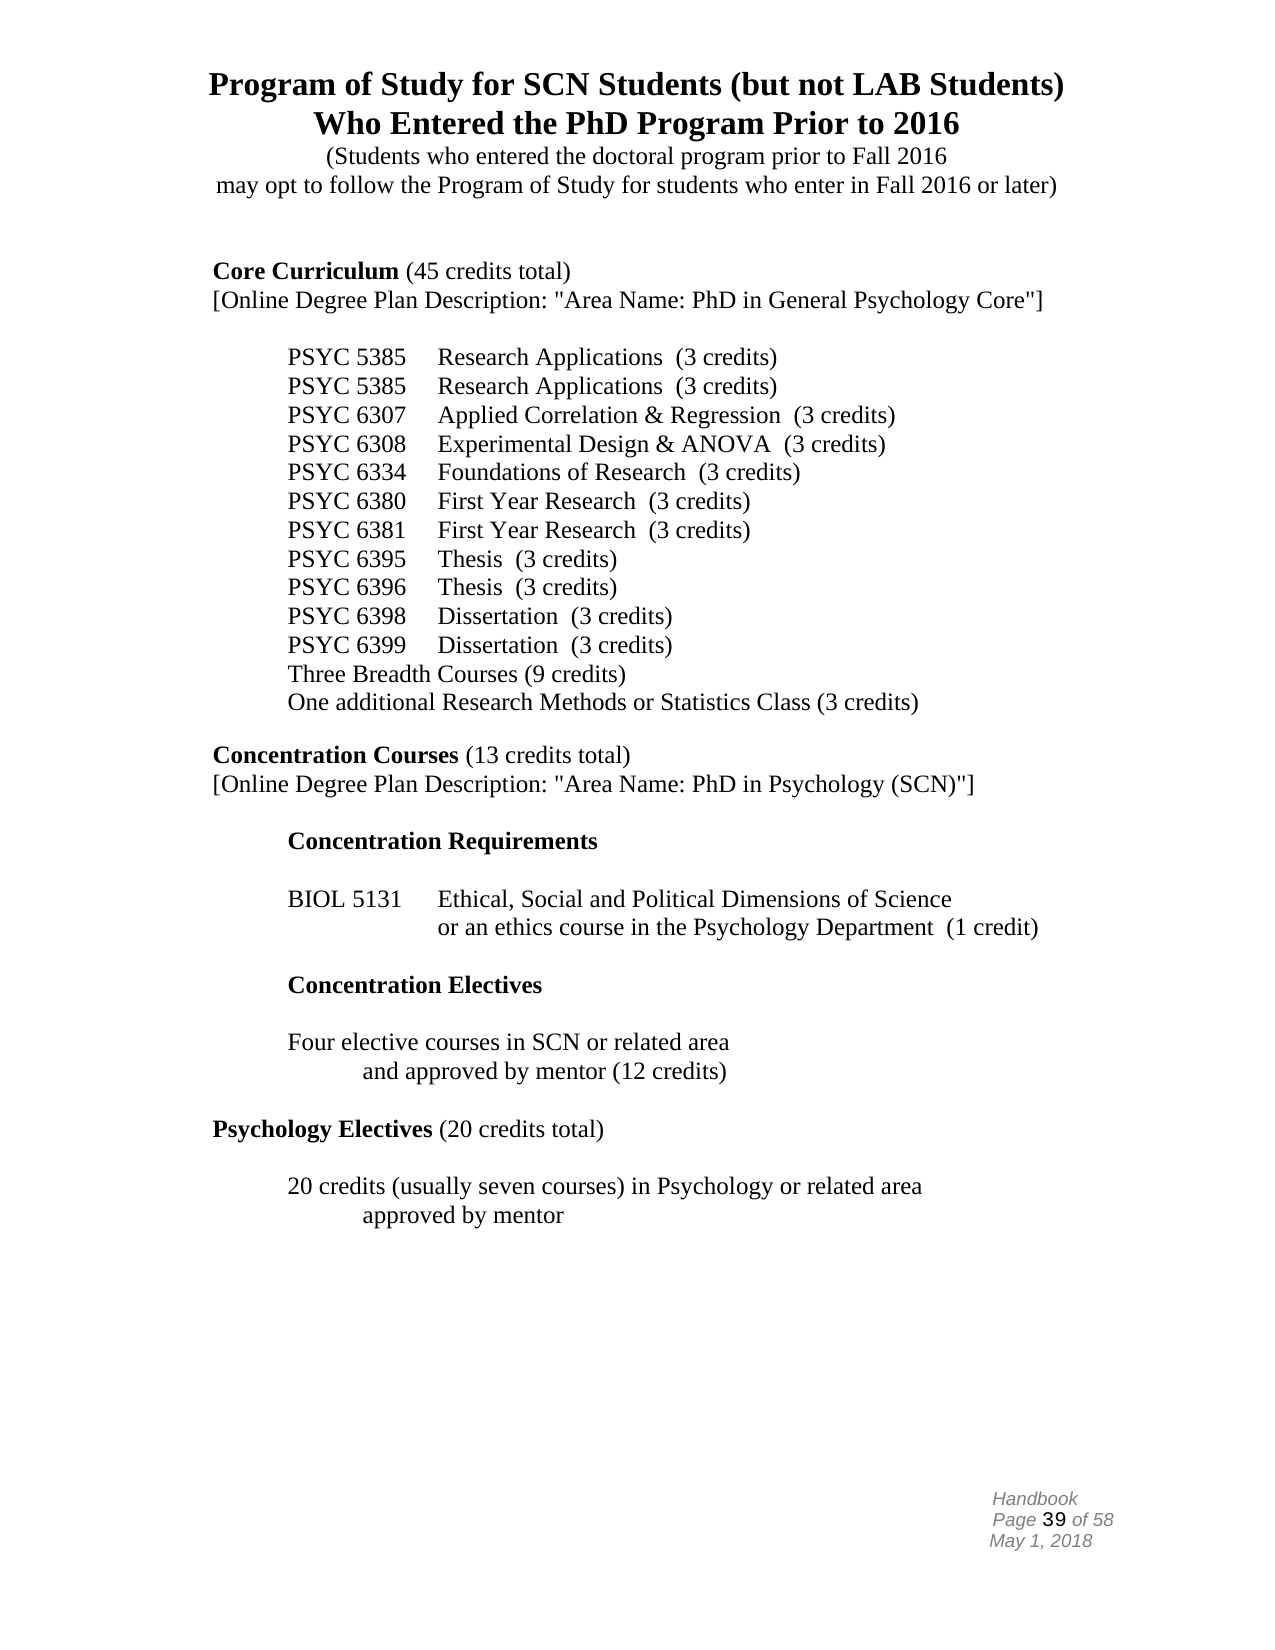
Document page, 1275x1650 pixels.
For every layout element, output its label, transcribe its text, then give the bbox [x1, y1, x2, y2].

text Three Breadth Courses (9 credits) [137, 659, 1135, 687]
text One additional Research Methods or Statistics Class (3 credits) [137, 687, 1135, 716]
text Core Curriculum (45 credits total) [137, 256, 1135, 285]
text PSYC 6307 Applied Correlation & Regression (3 credits) [137, 400, 1135, 429]
text PSYC 6398 Dissertation (3 credits) [137, 601, 1135, 630]
text PSYC 6395 Thesis (3 credits) [137, 544, 1135, 572]
text PSYC 6399 Dissertation (3 credits) [137, 630, 1135, 659]
text Psychology Electives (20 credits total) [137, 1114, 1135, 1142]
text [Online Degree Plan Description: "Area Name: PhD in Psychology (SCN)"] [137, 769, 1135, 797]
text Concentration Requirements [137, 826, 1135, 855]
text 20 credits (usually seven courses) in Psychology or related area [137, 1171, 1135, 1200]
text PSYC 6334 Foundations of Research (3 credits) [137, 457, 1135, 486]
text Four elective courses in SCN or related area [137, 1027, 1135, 1056]
text PSYC 6308 Experimental Design & ANOVA (3 credits) [137, 429, 1135, 457]
text Concentration Electives [137, 970, 1135, 999]
text PSYC 5385 Research Applications (3 credits) [137, 342, 1135, 371]
text Who Entered the PhD Program Prior to 2016 [137, 103, 1135, 141]
text approved by mentor [287, 1200, 1135, 1229]
text PSYC 6381 First Year Research (3 credits) [137, 515, 1135, 544]
text BIOL 5131 Ethical, Social and Political Dimensions of Science [137, 884, 1135, 912]
text may opt to follow the Program of Study for students who enter in Fall 2016 or later) [137, 170, 1135, 199]
text PSYC 6380 First Year Research (3 credits) [137, 486, 1135, 515]
text (Students who entered the doctoral program prior to Fall 2016 [137, 141, 1135, 170]
text or an ethics course in the Psychology Department (1 credit) [287, 912, 1135, 941]
text Concentration Courses (13 credits total) [137, 740, 1135, 769]
text PSYC 5385 Research Applications (3 credits) [137, 371, 1135, 400]
text and approved by mentor (12 credits) [287, 1056, 1135, 1085]
text Program of Study for SCN Students (but not LAB Students) [137, 64, 1135, 103]
text PSYC 6396 Thesis (3 credits) [137, 572, 1135, 601]
text [Online Degree Plan Description: "Area Name: PhD in General Psychology Core"] [137, 285, 1135, 314]
